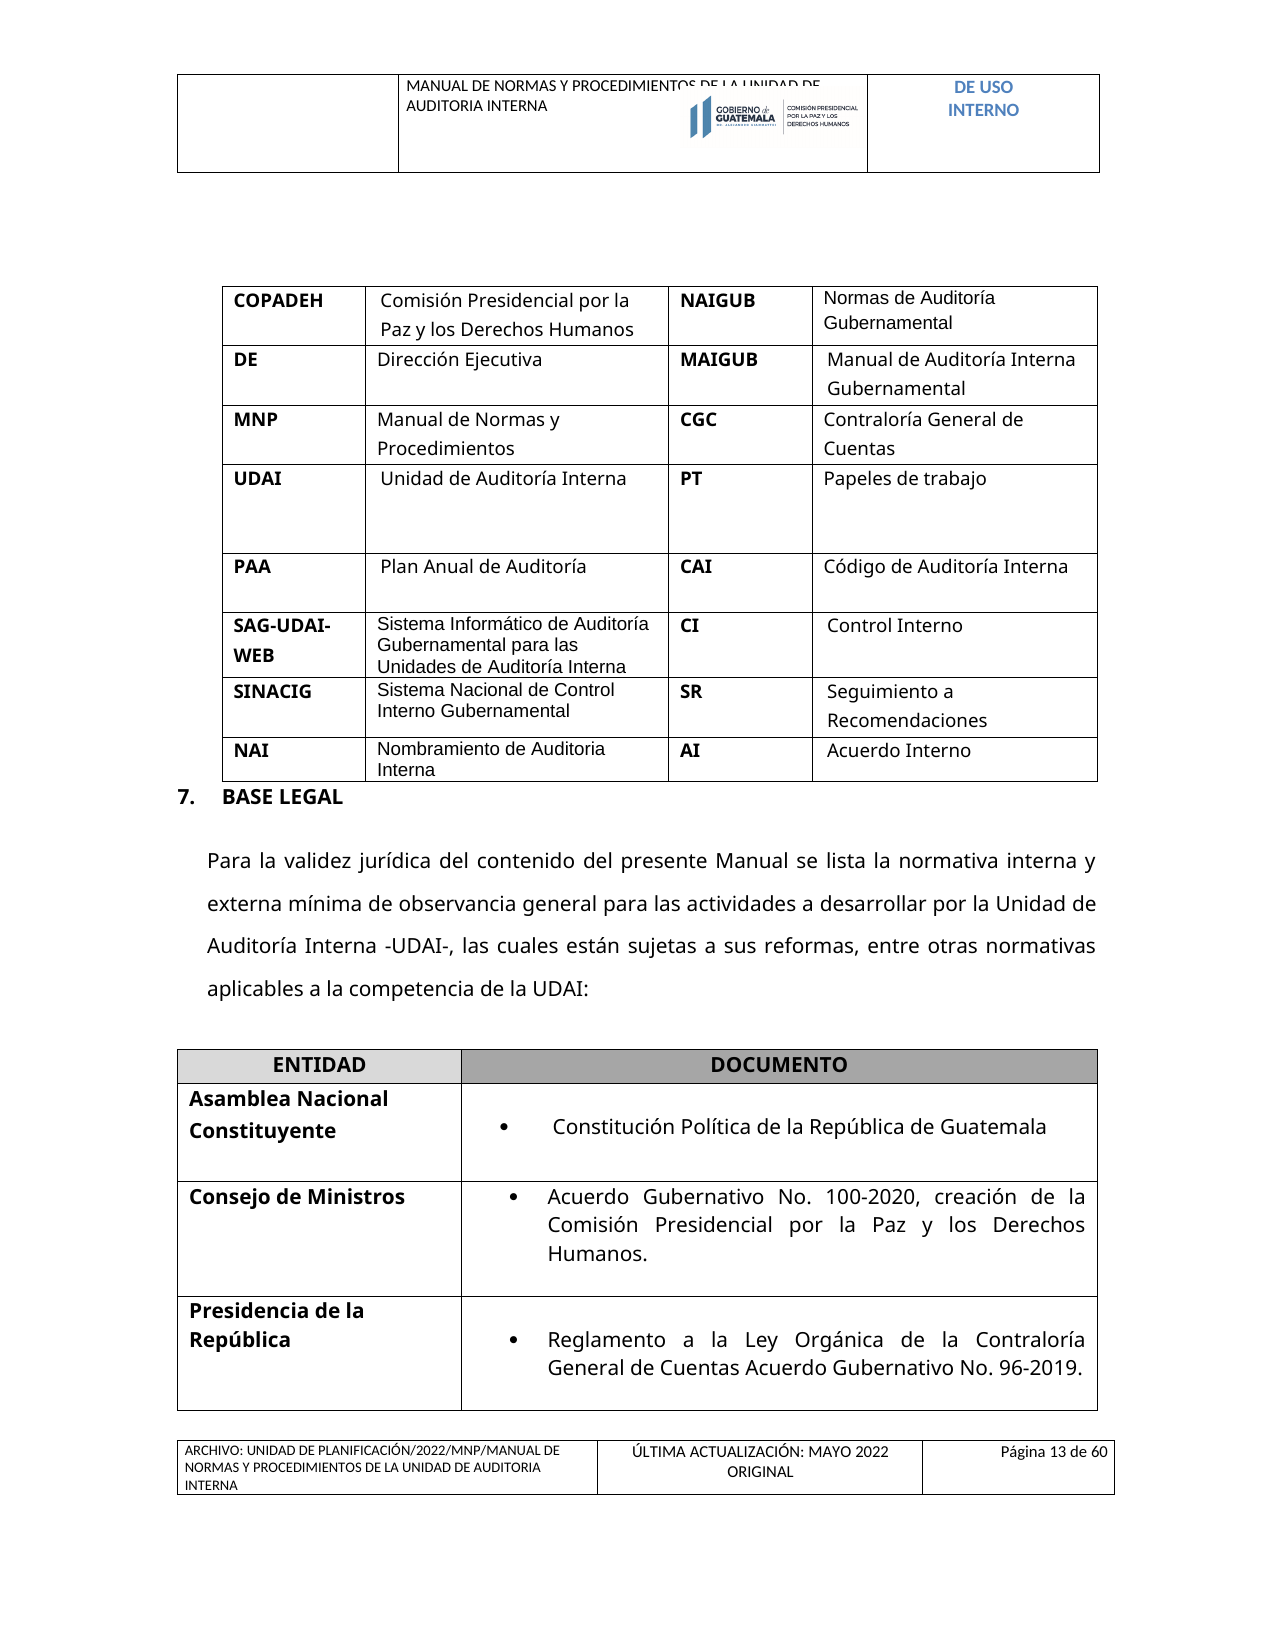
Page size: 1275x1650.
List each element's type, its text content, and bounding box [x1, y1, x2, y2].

table_cell SAG-UDAI-WEB [223, 613, 365, 677]
table_cell SINACIG [223, 678, 365, 737]
table_cell Asamblea Nacional Constituyente [178, 1084, 461, 1181]
table_cell Sistema Informático de Auditoría Gubernamental para las Unidades de Auditoría Interna [578, 613, 668, 677]
table_cell Constitución Política de la República de Guatemala [462, 1084, 1097, 1181]
table_cell Manual de Auditoría Interna Gubernamental [813, 346, 1097, 405]
table_cell Presidencia de la República [178, 1297, 461, 1410]
table_cell UDAI [223, 465, 365, 552]
table_cell Papeles de trabajo [813, 465, 1097, 552]
table_header COPADEH [223, 287, 365, 345]
text Para la validez jurídica del contenido del presente Manual se lista la normativa interna y externa mínima de observancia general para las actividades a desarrollar por la Unidad de Auditoría Interna -UDAI-, las cuales están sujetas a sus reformas, entre otras normativas aplicables a la competencia de la UDAI: [207, 846, 1098, 1002]
table_header Comisión Presidencial por la Paz y los Derechos Humanos [366, 287, 668, 345]
table_header DOCUMENTO [462, 1050, 1097, 1083]
table_cell Seguimiento a Recomendaciones [813, 678, 1097, 737]
table_cell Acuerdo Gubernativo No. 100-2020, creación de la Comisión Presidencial por la Paz y los Derechos Humanos. [462, 1182, 1097, 1296]
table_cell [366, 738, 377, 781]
table_cell Plan Anual de Auditoría [366, 554, 668, 612]
table_cell CI [669, 613, 812, 677]
table_cell PT [669, 465, 812, 552]
table_cell DE [223, 346, 365, 405]
table_cell Acuerdo Interno [813, 738, 1097, 781]
table_cell MAIGUB [669, 346, 812, 405]
table_cell PAA [223, 554, 365, 612]
table_header ENTIDAD [178, 1050, 461, 1083]
table_header NAIGUB [669, 287, 812, 345]
table_cell Contraloría General de Cuentas [813, 406, 1097, 464]
table_cell Código de Auditoría Interna [813, 554, 1097, 612]
table_cell Manual de Normas y Procedimientos [366, 406, 668, 464]
table_cell Reglamento a la Ley Orgánica de la Contraloría General de Cuentas Acuerdo Gubernativo No. 96-2019. [462, 1297, 1097, 1410]
table_cell MNP [223, 406, 365, 464]
subtitle BASE LEGAL [177, 782, 1063, 810]
table_cell Consejo de Ministros [178, 1182, 461, 1296]
table_cell NAI [223, 738, 365, 781]
table_cell Unidad de Auditoría Interna [366, 465, 668, 552]
table_cell SR [669, 678, 812, 737]
table_cell Control Interno [813, 613, 1097, 677]
table_header Normas de Auditoría Gubernamental [813, 287, 1097, 345]
table_cell CAI [669, 554, 812, 612]
picture [680, 86, 866, 148]
table_cell AI [669, 738, 812, 781]
table_cell Nombramiento de Auditoria Interna [435, 738, 668, 781]
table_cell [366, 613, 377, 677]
table_cell Dirección Ejecutiva [366, 346, 668, 405]
table_cell CGC [669, 406, 812, 464]
table_cell Sistema Nacional de Control Interno Gubernamental [366, 678, 668, 737]
